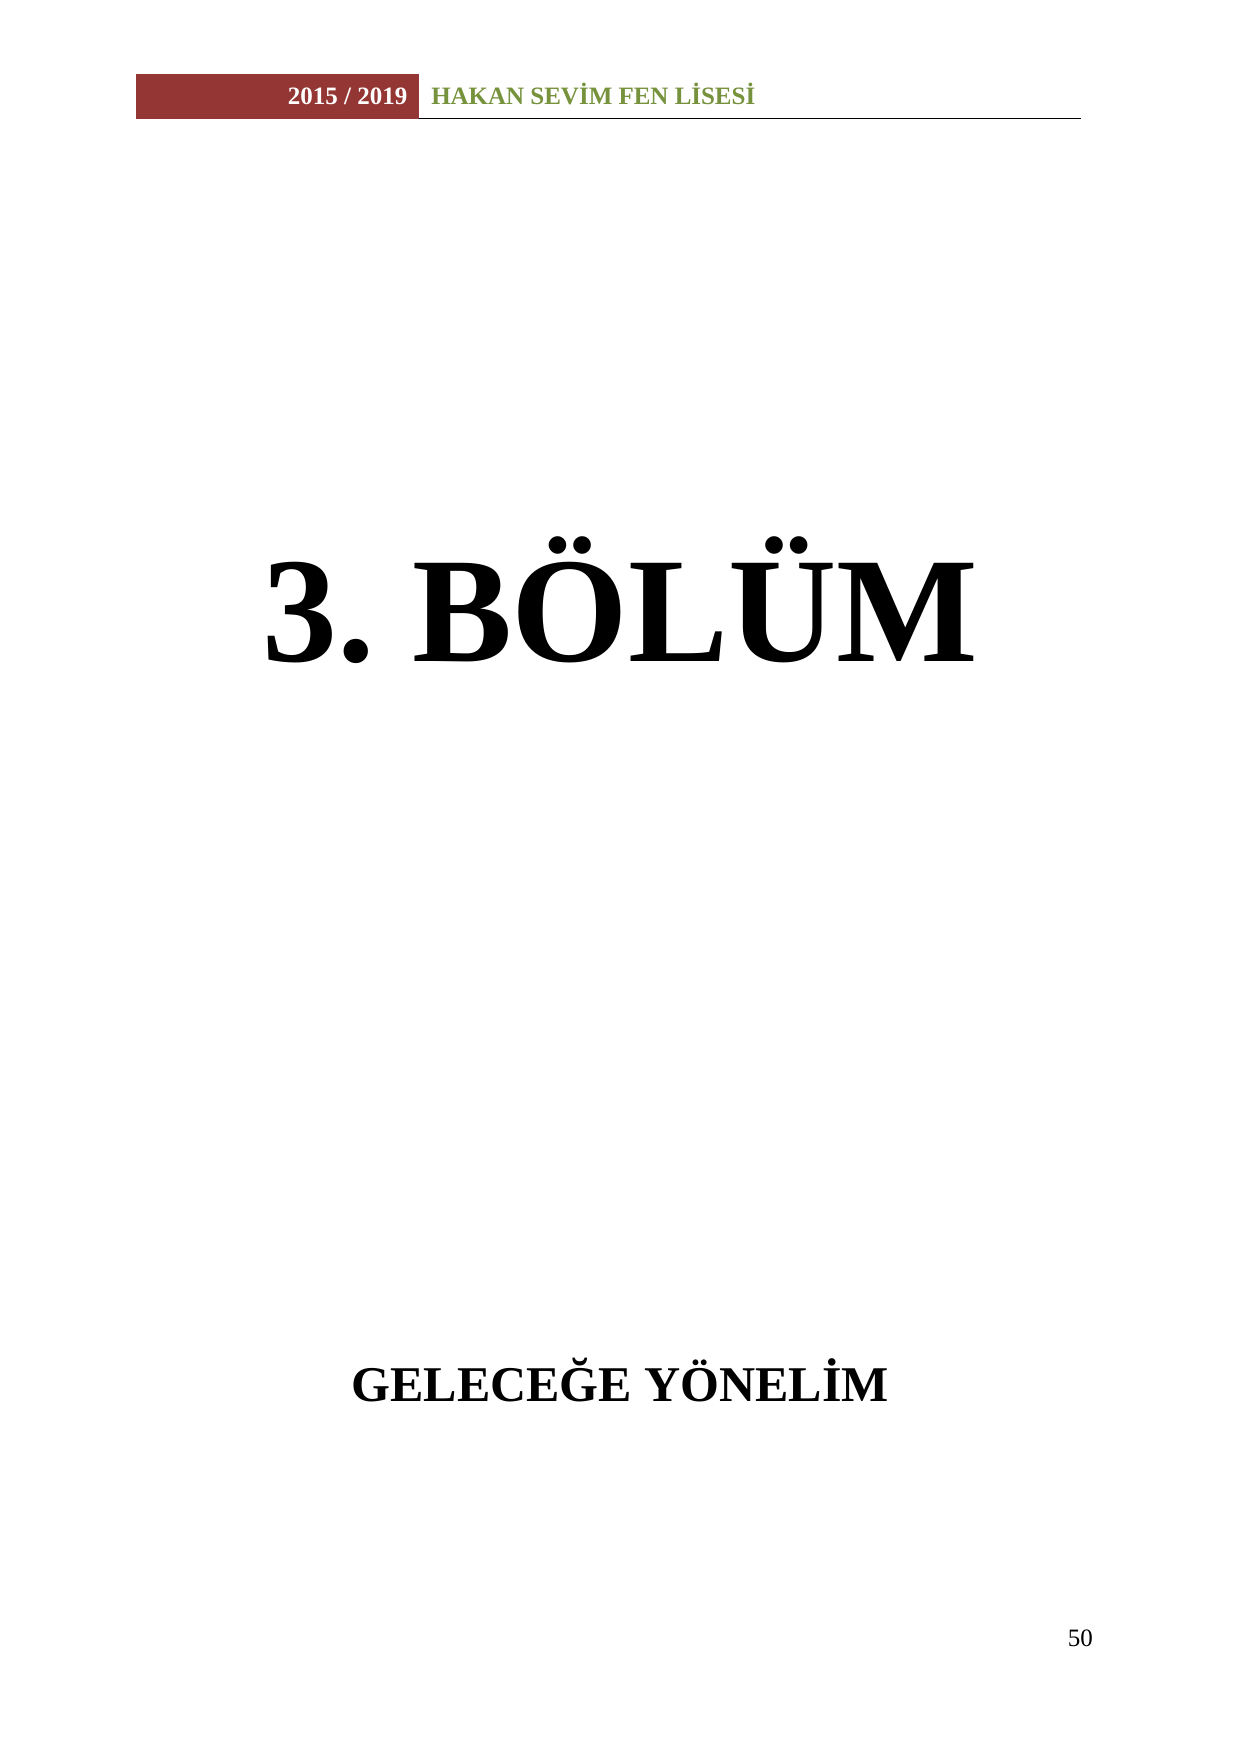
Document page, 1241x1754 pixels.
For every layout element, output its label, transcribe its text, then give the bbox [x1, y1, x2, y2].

text GELECEĞE YÖNELİM [148, 1355, 1092, 1413]
text 3. BÖLÜM [148, 521, 1092, 694]
